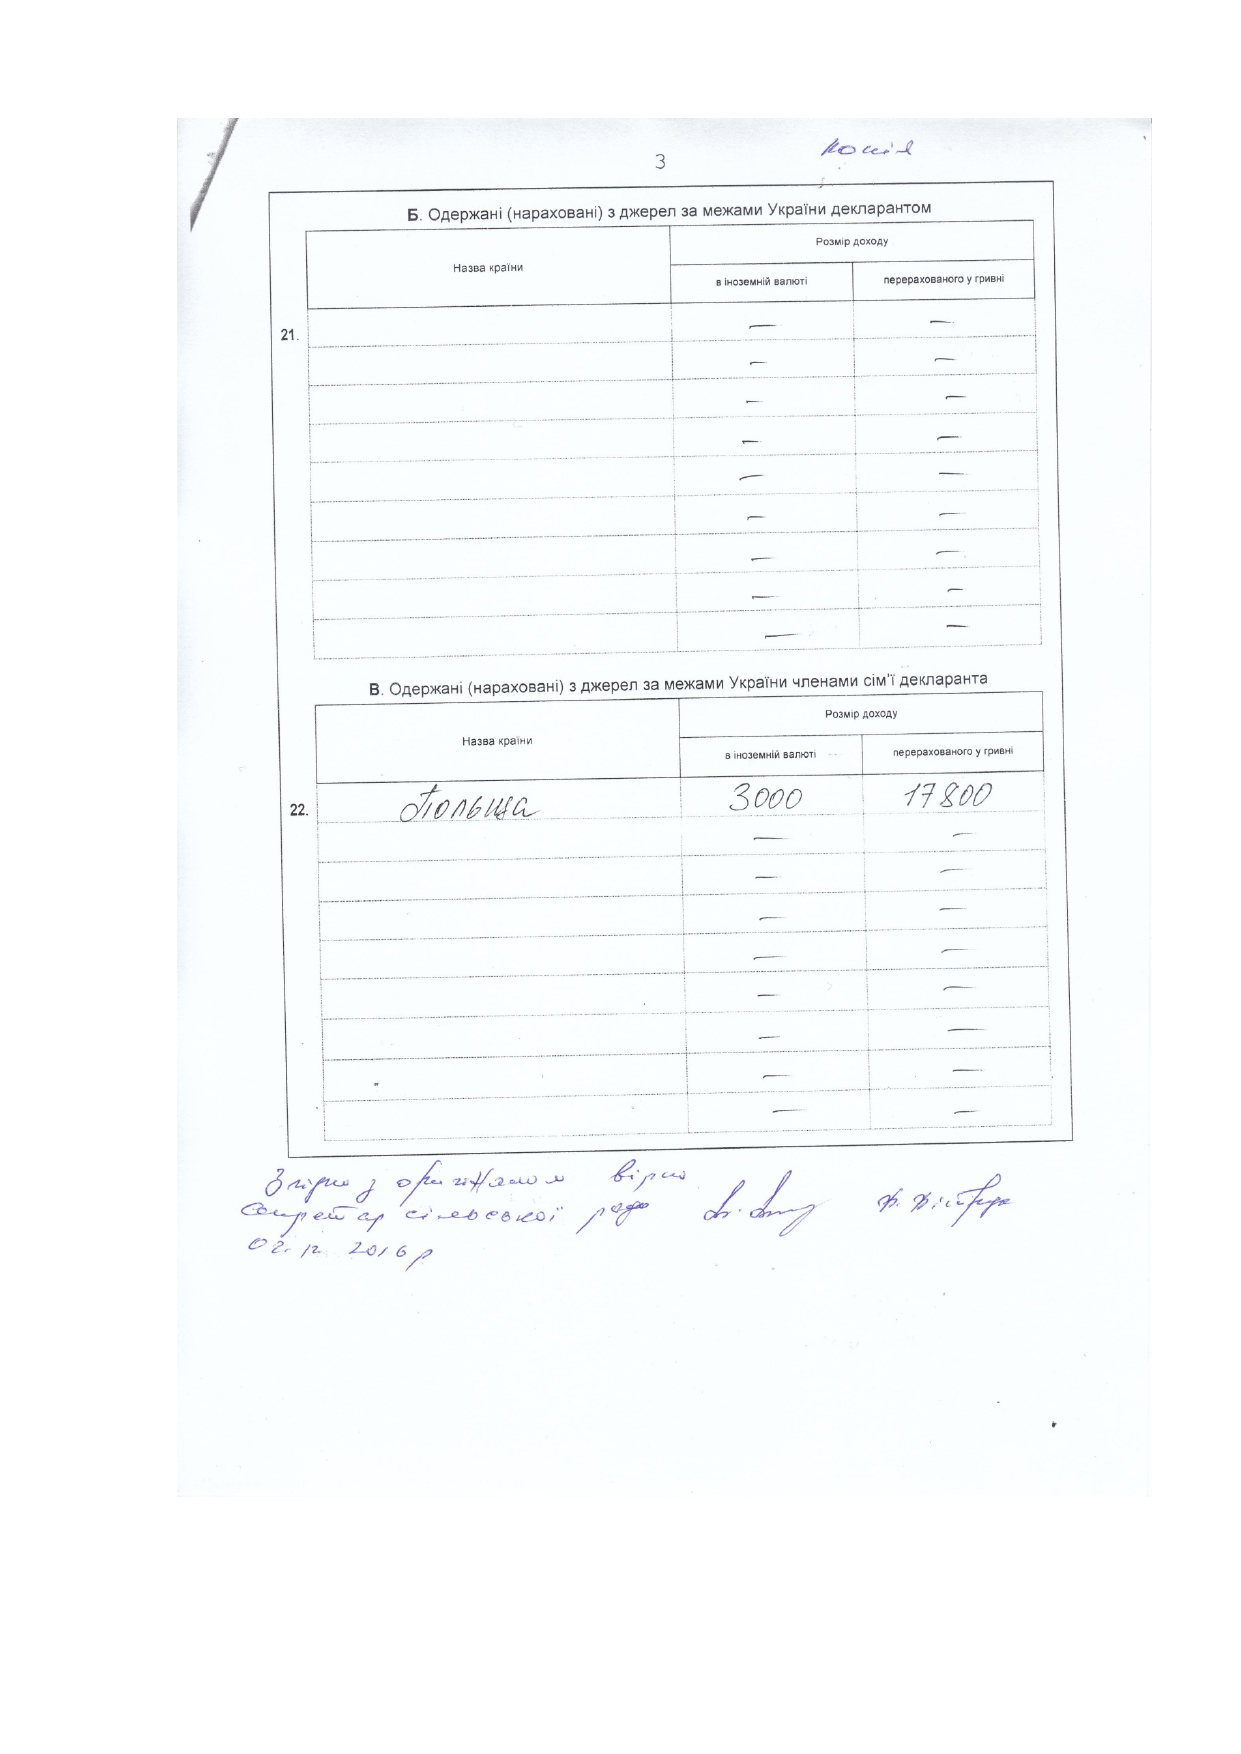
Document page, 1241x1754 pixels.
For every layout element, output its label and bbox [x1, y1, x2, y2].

picture [177, 118, 1152, 1497]
